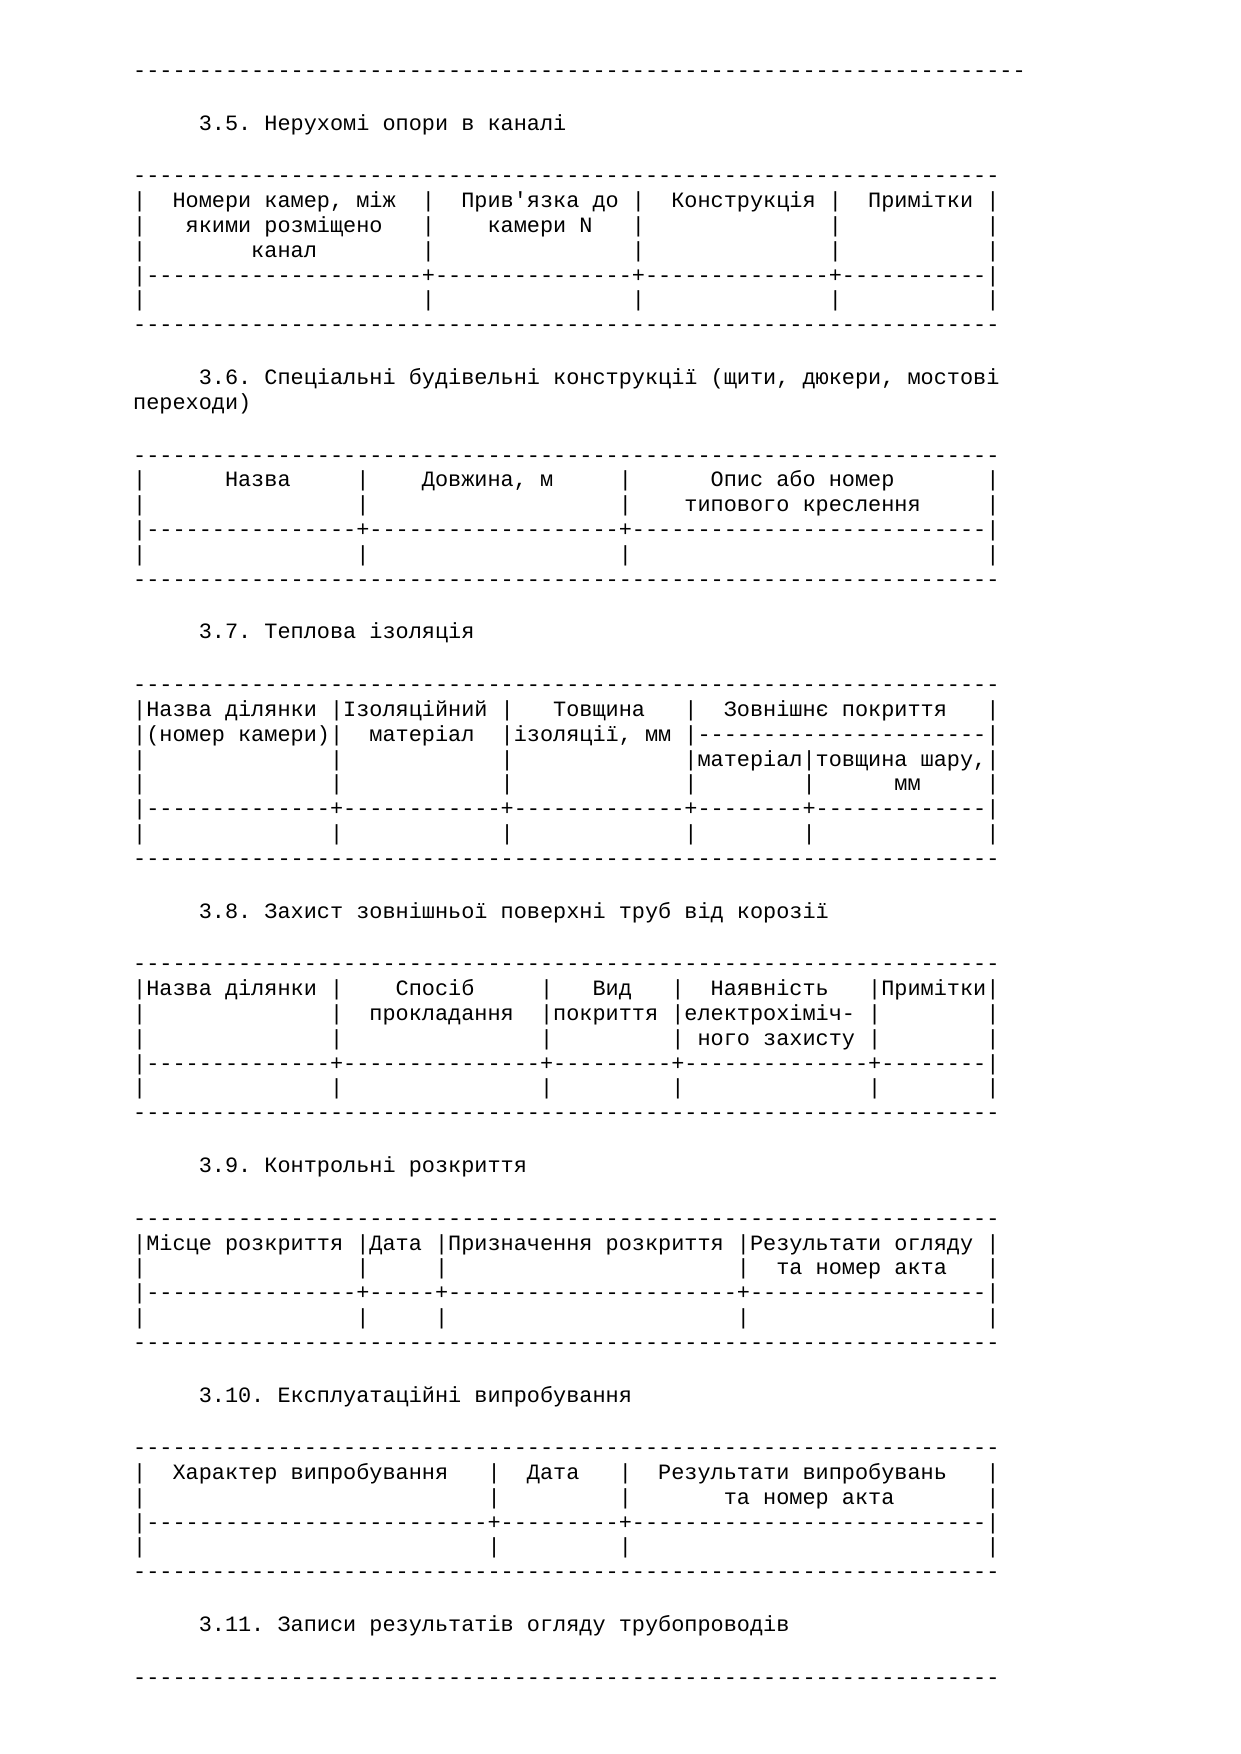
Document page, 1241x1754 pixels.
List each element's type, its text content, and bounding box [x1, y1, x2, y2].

text | | | та номер акта | [133, 1486, 1152, 1511]
text | | | |матеріал|товщина шару,| [133, 748, 1152, 773]
text 3.7. Теплова ізоляція [133, 621, 1152, 673]
text |---------------------+---------------+--------------+-----------| [133, 264, 1152, 289]
text |--------------------------+---------+---------------------------| [133, 1511, 1152, 1536]
text | канал | | | | [133, 239, 1152, 264]
text 3.10. Експлуатаційні випробування [133, 1384, 1152, 1437]
text ------------------------------------------------------------------ [133, 568, 1152, 621]
text |(номер камери)| матеріал |ізоляції, мм |----------------------| [133, 723, 1152, 748]
text ------------------------------------------------------------------ [133, 1101, 1152, 1154]
text |Місце розкриття |Дата |Призначення розкриття |Результати огляду | [133, 1232, 1152, 1257]
text |----------------+-----+----------------------+------------------| [133, 1281, 1152, 1306]
text | | | | | [133, 289, 1152, 313]
text ------------------------------------------------------------------ [133, 165, 1152, 189]
text | якими розміщено | камери N | | | [133, 214, 1152, 239]
text | | | | ного захисту | | [133, 1027, 1152, 1052]
text |Назва ділянки |Ізоляційний | Товщина | Зовнішнє покриття | [133, 698, 1152, 723]
text | | | | та номер акта | [133, 1257, 1152, 1281]
text | | | типового креслення | [133, 493, 1152, 518]
text | Характер випробування | Дата | Результати випробувань | [133, 1461, 1152, 1486]
text ------------------------------------------------------------------ [133, 953, 1152, 977]
text -------------------------------------------------------------------- [133, 59, 1152, 112]
text | | | | | | [133, 822, 1152, 847]
text 3.5. Нерухомі опори в каналі [133, 112, 1152, 165]
text ------------------------------------------------------------------ [133, 313, 1152, 366]
text ------------------------------------------------------------------ [133, 444, 1152, 469]
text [133, 1666, 1152, 1691]
text |--------------+---------------+---------+--------------+--------| [133, 1052, 1152, 1077]
text 3.11. Записи результатів огляду трубопроводів [133, 1613, 1152, 1666]
text | | | | | | [133, 1077, 1152, 1101]
text | | | | | мм | [133, 773, 1152, 797]
text 3.9. Контрольні розкриття [133, 1154, 1152, 1207]
text ------------------------------------------------------------------ [133, 673, 1152, 698]
text |----------------+-------------------+---------------------------| [133, 518, 1152, 543]
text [133, 1561, 1152, 1613]
text |Назва ділянки | Спосіб | Вид | Наявність |Примітки| [133, 977, 1152, 1002]
text ------------------------------------------------------------------ [133, 847, 1152, 900]
text | Назва | Довжина, м | Опис або номер | [133, 469, 1152, 493]
text 3.8. Захист зовнішньої поверхні труб від корозії [133, 900, 1152, 953]
text | | прокладання |покриття |електрохіміч- | | [133, 1002, 1152, 1027]
text | | | | [133, 1536, 1152, 1561]
text 3.6. Спеціальні будівельні конструкції (щити, дюкери, мостові переходи) [133, 366, 1152, 444]
text ------------------------------------------------------------------ [133, 1437, 1152, 1461]
text ------------------------------------------------------------------ [133, 1331, 1152, 1384]
text ------------------------------------------------------------------ [133, 1207, 1152, 1232]
text |--------------+------------+-------------+--------+-------------| [133, 797, 1152, 822]
text | | | | | [133, 1306, 1152, 1331]
text | Номери камер, між | Прив'язка до | Конструкція | Примітки | [133, 189, 1152, 214]
text | | | | [133, 543, 1152, 568]
